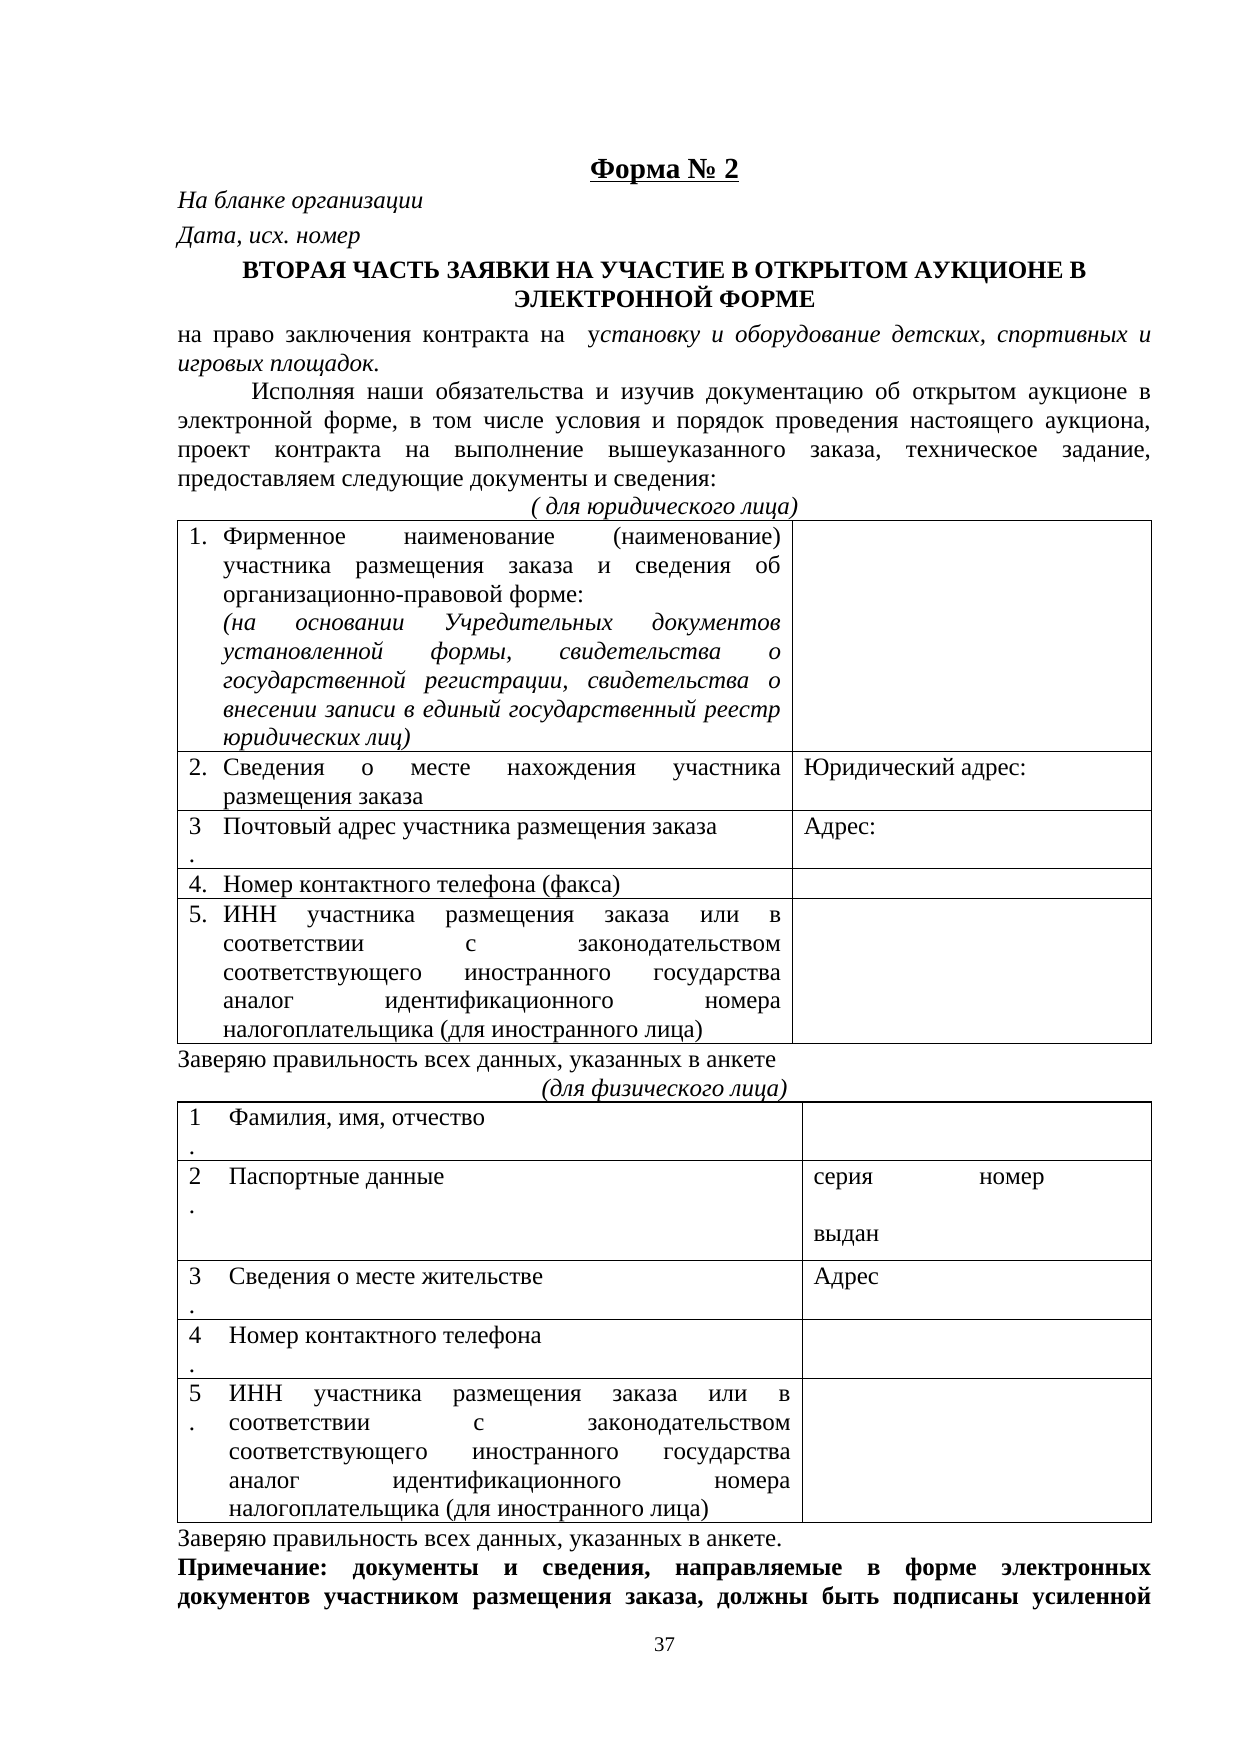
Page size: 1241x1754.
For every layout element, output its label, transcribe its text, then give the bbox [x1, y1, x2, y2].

table_cell Адрес [803, 1261, 1151, 1319]
subtitle ( для юридического лица) [177, 491, 1152, 520]
table_header [793, 521, 1151, 751]
table_cell ИНН участника размещения заказа или в соответствии с законодательством соответствующего иностранного государства аналог идентификационного номера налогоплательщика (для иностранного лица) [212, 899, 792, 1043]
text Заверяю правильность всех данных, указанных в анкете. [177, 1523, 1152, 1552]
text на право заключения контракта на установку и оборудование детских, спортивных и игровых площадок. [177, 319, 1152, 376]
table_cell ИНН участника размещения заказа или в соответствии с законодательством соответствующего иностранного государства аналог идентификационного номера налогоплательщика (для иностранного лица) [218, 1379, 802, 1522]
subtitle (для физического лица) [177, 1073, 1152, 1101]
table_cell 2. [178, 1161, 217, 1260]
table_header Фирменное наименование (наименование) участника размещения заказа и сведения об организационно-правовой форме: (на основании Учредительных документов установленной формы, свидетельства о государственной регистрации, свидетельства о внесении записи в единый государственный реестр юридических лиц) [212, 521, 792, 751]
table_cell Паспортные данные [218, 1161, 802, 1260]
table_header Фамилия, имя, отчество [218, 1103, 802, 1160]
table_cell 4. [178, 1320, 217, 1377]
table_header [803, 1103, 1151, 1160]
table_cell 3. [178, 1261, 217, 1319]
text Заверяю правильность всех данных, указанных в анкете [177, 1044, 1152, 1073]
table_cell серия номер выдан [803, 1161, 1151, 1260]
table_cell [803, 1379, 1151, 1522]
text Дата, исх. номер [177, 220, 1152, 249]
table_header 1. [178, 521, 212, 751]
text ВТОРАЯ ЧАСТЬ ЗАЯВКИ НА УЧАСТИЕ В ОТКРЫТОМ АУКЦИОНЕ В ЭЛЕКТРОННОЙ ФОРМЕ [177, 255, 1152, 313]
subtitle Форма № 2 [177, 152, 1152, 185]
table_cell 5. [178, 899, 212, 1043]
table_cell Сведения о месте жительстве [218, 1261, 802, 1319]
table_cell Почтовый адрес участника размещения заказа [212, 811, 792, 868]
text Исполняя наши обязательства и изучив документацию об открытом аукционе в электронной форме, в том числе условия и порядок проведения настоящего аукциона, проект контракта на выполнение вышеуказанного заказа, техническое задание, предоставляем следующие документы и сведения: [177, 376, 1152, 491]
table_cell Номер контактного телефона (факса) [212, 869, 792, 898]
table_cell Номер контактного телефона [218, 1320, 802, 1377]
table_cell 3. [178, 811, 212, 868]
table_cell [803, 1320, 1151, 1377]
table_cell 5. [178, 1379, 217, 1522]
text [177, 1552, 1152, 1609]
table_cell [793, 869, 1151, 898]
table_cell 4. [178, 869, 212, 898]
text На бланке организации [177, 185, 1152, 214]
table_cell 2. [178, 752, 212, 810]
table_cell Сведения о месте нахождения участника размещения заказа [212, 752, 792, 810]
table_cell Адрес: [793, 811, 1151, 868]
table_header 1. [178, 1103, 217, 1160]
table_cell [793, 899, 1151, 1043]
table_cell Юридический адрес: [793, 752, 1151, 810]
